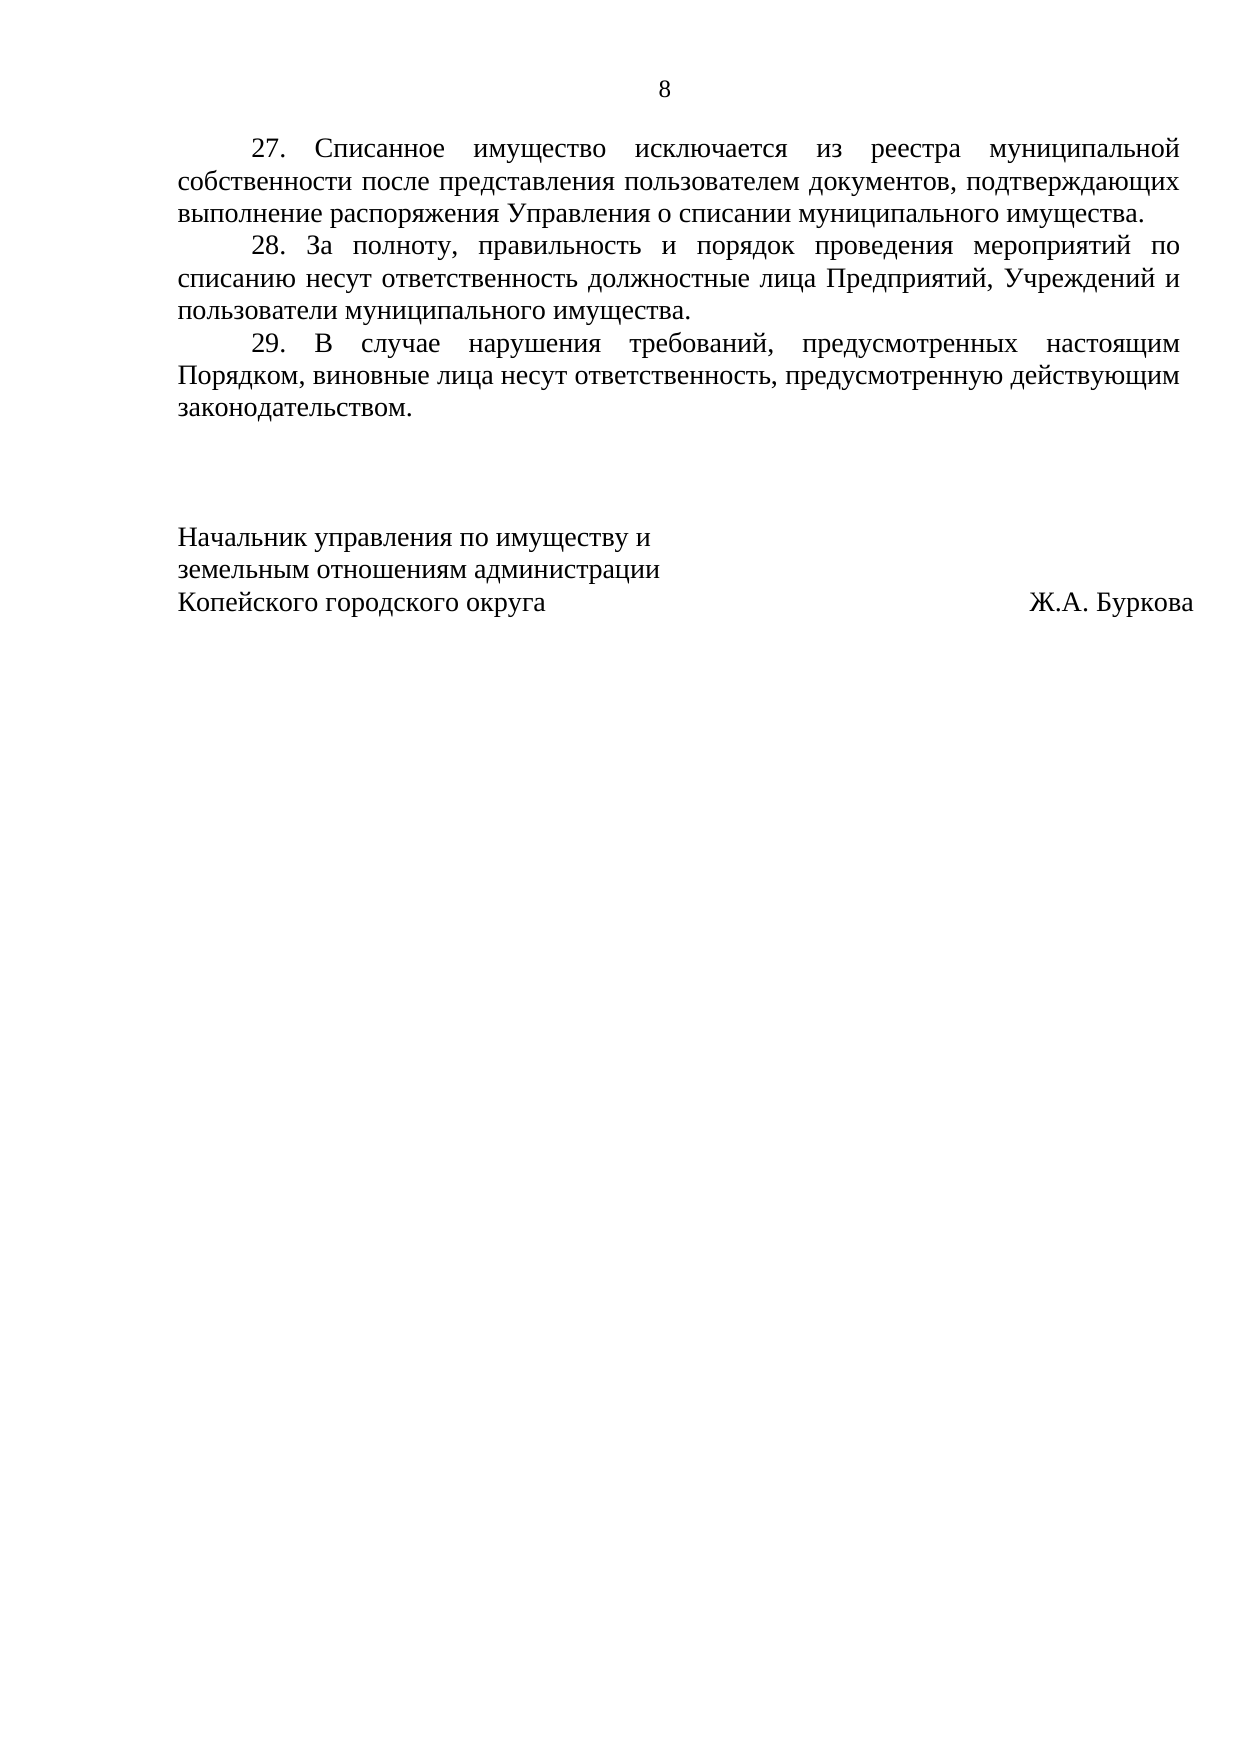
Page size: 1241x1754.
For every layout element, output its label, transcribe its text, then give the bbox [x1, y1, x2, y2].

text земельным отношениям администрации [177, 552, 1196, 585]
text 29. В случае нарушения требований, предусмотренных настоящим Порядком, виновные лица несут ответственность, предусмотренную действующим законодательством. [177, 326, 1181, 423]
text 28. За полноту, правильность и порядок проведения мероприятий по списанию несут ответственность должностные лица Предприятий, Учреждений и пользователи муниципального имущества. [177, 228, 1181, 326]
text 27. Списанное имущество исключается из реестра муниципальной собственности после представления пользователем документов, подтверждающих выполнение распоряжения Управления о списании муниципального имущества. [177, 131, 1181, 228]
text Копейского городского округа Ж.А. Буркова [177, 585, 1196, 617]
text Начальник управления по имуществу и [177, 520, 1196, 552]
